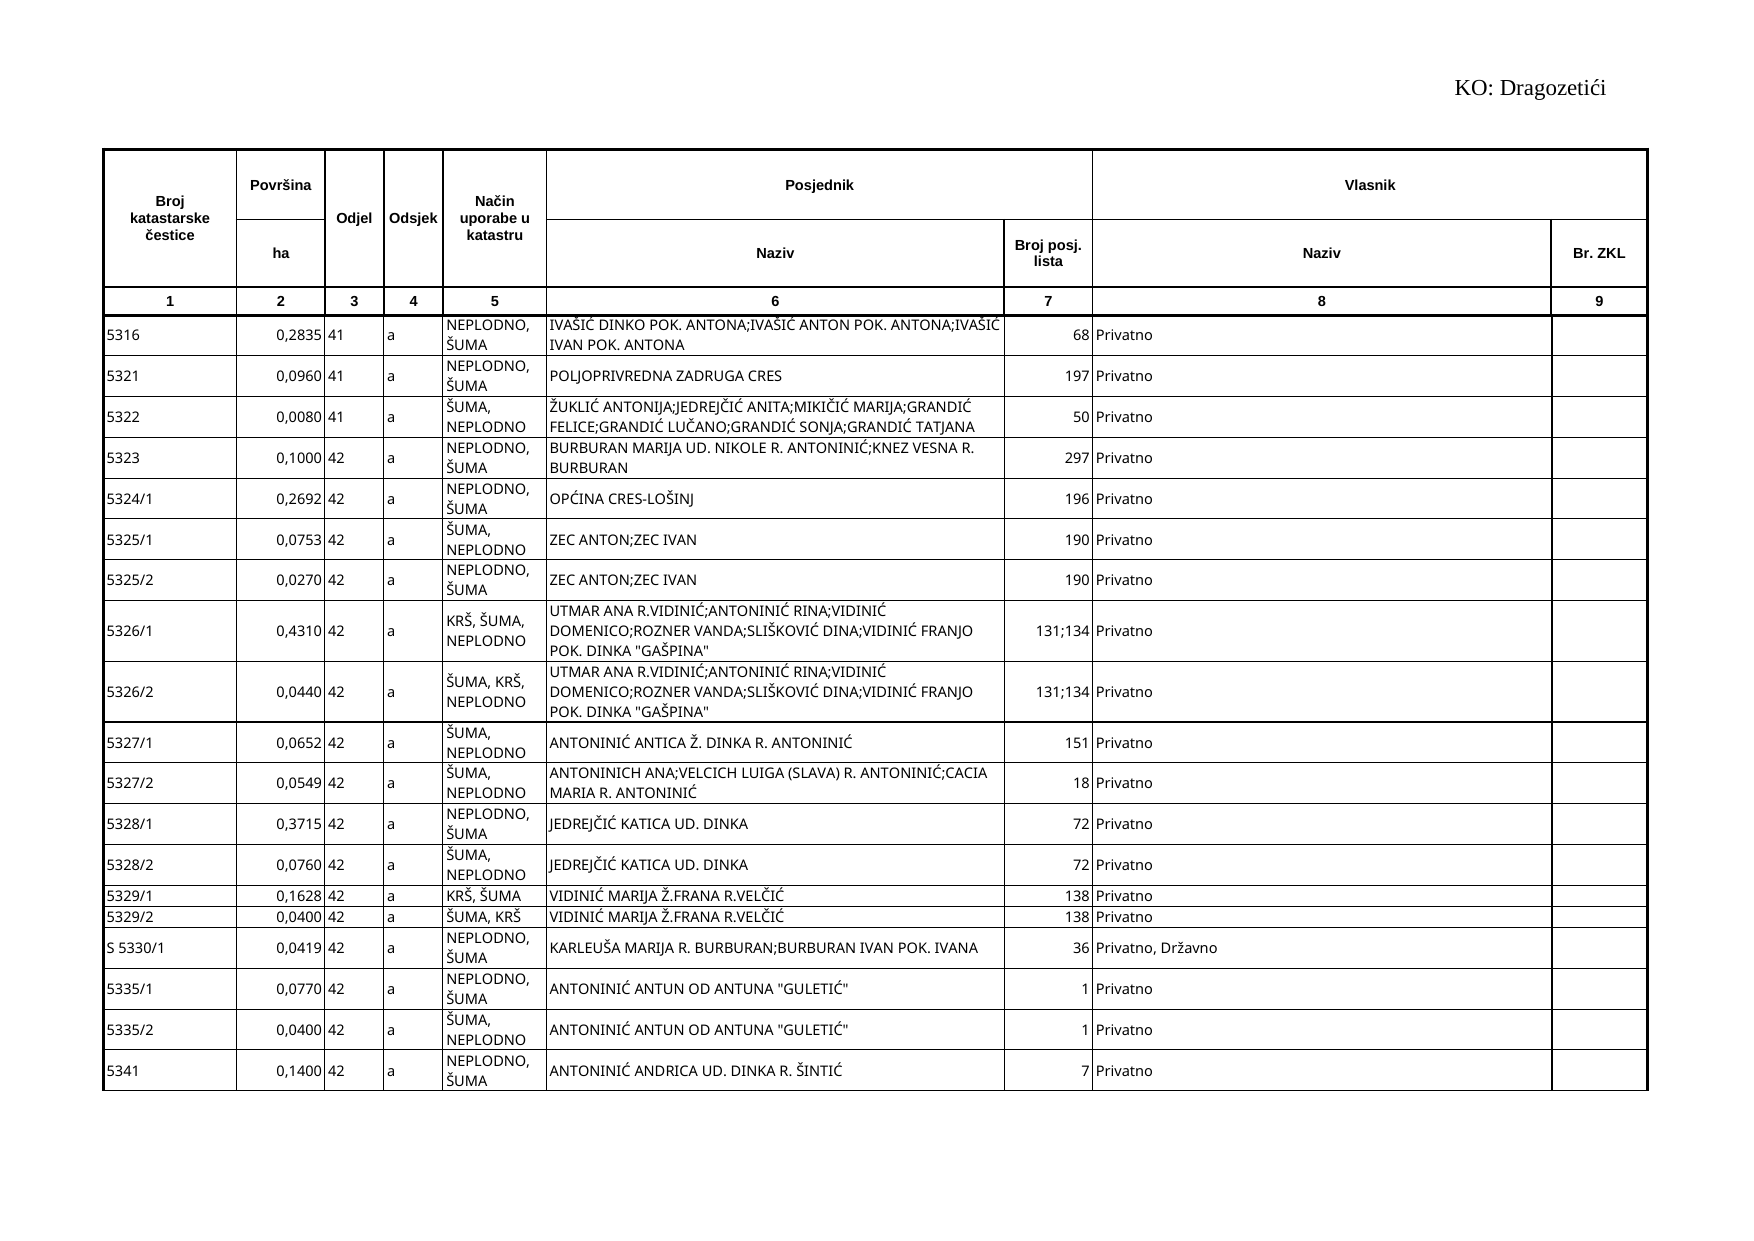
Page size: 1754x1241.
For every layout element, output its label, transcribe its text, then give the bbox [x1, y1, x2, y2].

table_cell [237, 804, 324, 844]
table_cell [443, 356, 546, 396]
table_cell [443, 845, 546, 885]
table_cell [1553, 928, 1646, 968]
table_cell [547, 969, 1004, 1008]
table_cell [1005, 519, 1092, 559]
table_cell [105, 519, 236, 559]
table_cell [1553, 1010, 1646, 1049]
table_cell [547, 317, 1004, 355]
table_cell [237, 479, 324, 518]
table_cell 9 [1552, 288, 1646, 314]
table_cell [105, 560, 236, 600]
table_cell 1 [105, 288, 236, 314]
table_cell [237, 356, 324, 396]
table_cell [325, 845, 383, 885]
table_header Odsjek [385, 151, 442, 286]
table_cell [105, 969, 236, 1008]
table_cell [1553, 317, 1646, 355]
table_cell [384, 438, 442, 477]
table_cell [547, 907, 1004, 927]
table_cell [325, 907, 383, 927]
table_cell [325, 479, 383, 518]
table_header Način uporabe u katastru [444, 151, 546, 286]
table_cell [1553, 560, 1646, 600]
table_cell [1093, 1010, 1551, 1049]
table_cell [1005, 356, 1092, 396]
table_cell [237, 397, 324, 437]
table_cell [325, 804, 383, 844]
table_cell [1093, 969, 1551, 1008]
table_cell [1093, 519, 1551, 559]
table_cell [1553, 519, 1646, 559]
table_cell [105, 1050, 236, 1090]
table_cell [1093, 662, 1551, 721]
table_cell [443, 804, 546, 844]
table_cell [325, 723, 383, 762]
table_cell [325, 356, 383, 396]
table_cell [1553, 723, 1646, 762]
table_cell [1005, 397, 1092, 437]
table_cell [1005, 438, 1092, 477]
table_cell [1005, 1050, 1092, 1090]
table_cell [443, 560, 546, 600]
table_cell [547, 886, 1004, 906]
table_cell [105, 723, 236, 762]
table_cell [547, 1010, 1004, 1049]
table_cell ha [237, 220, 324, 286]
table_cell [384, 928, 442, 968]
table_cell 8 [1093, 288, 1550, 314]
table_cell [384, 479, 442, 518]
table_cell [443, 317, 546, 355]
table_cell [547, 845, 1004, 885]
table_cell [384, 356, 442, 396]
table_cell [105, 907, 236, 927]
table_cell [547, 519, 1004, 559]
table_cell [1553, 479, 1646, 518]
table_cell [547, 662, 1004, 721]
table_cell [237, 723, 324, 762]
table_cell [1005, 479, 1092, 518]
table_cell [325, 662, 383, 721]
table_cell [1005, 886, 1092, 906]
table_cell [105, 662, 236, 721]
table_header Broj katastarske čestice [105, 151, 236, 286]
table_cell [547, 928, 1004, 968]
table_header Odjel [326, 151, 383, 286]
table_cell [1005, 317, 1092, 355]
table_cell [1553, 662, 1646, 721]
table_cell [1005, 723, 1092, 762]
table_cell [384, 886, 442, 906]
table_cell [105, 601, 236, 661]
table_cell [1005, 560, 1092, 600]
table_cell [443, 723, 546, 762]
table_cell 7 [1005, 288, 1092, 314]
table_header Posjednik [547, 151, 1092, 219]
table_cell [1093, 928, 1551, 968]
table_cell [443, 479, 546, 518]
table_header Vlasnik [1093, 151, 1646, 219]
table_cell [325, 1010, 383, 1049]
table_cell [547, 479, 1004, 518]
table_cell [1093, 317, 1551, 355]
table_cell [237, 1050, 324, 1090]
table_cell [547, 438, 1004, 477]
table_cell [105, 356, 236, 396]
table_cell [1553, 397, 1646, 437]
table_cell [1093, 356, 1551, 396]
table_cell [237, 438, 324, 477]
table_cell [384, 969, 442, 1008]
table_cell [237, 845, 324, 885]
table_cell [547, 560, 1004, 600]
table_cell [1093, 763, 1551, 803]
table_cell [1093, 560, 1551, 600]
table_header Površina [237, 151, 324, 219]
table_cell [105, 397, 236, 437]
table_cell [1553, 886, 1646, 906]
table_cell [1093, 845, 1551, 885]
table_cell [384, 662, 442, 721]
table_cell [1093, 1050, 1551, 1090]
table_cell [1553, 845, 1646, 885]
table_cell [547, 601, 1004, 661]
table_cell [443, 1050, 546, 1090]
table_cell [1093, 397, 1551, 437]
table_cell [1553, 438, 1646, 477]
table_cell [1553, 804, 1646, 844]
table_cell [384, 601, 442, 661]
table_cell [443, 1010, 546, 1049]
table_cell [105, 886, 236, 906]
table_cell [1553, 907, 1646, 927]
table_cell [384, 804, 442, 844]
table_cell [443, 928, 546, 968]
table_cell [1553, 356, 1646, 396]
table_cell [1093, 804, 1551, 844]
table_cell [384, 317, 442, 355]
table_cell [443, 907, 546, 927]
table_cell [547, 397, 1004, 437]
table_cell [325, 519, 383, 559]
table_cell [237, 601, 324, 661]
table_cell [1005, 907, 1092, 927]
table_cell 5 [444, 288, 546, 314]
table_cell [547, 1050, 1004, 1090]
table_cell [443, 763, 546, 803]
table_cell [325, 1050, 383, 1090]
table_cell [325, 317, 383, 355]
table_cell Naziv [1093, 220, 1550, 286]
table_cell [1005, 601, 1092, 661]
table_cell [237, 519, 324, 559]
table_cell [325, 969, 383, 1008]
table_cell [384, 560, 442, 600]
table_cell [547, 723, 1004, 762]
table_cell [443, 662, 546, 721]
table_cell Br. ZKL [1552, 220, 1646, 286]
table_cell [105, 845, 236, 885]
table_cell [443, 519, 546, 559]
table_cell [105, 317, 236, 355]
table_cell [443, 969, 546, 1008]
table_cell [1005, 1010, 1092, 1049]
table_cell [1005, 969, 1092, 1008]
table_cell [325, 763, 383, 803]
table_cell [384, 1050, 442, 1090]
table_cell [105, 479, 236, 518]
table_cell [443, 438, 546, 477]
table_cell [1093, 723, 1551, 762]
table_cell 4 [385, 288, 442, 314]
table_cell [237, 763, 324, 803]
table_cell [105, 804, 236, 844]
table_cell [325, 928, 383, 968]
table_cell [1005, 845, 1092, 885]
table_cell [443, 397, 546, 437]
table_cell Broj posj. lista [1005, 220, 1092, 286]
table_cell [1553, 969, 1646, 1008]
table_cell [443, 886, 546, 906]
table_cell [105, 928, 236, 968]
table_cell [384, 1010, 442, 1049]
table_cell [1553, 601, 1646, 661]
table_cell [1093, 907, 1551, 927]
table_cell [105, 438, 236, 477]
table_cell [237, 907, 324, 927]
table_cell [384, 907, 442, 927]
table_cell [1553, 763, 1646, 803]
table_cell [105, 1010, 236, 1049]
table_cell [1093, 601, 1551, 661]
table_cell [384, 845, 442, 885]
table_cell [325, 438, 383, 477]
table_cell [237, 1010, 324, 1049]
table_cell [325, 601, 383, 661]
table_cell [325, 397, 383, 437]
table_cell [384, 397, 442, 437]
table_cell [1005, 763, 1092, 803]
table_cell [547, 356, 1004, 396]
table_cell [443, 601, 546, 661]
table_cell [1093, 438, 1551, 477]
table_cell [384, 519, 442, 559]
table_cell 6 [547, 288, 1003, 314]
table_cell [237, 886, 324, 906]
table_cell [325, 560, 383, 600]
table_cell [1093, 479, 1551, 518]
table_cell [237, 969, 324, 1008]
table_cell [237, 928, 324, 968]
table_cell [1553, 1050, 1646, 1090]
table_cell 3 [326, 288, 383, 314]
table_cell Naziv [547, 220, 1003, 286]
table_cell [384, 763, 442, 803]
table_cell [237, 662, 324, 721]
table_cell 2 [237, 288, 324, 314]
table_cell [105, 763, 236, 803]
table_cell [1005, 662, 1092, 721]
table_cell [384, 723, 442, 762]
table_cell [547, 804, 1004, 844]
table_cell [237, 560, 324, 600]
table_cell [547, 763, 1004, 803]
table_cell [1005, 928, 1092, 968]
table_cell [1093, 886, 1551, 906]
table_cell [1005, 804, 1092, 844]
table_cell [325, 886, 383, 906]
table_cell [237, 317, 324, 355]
